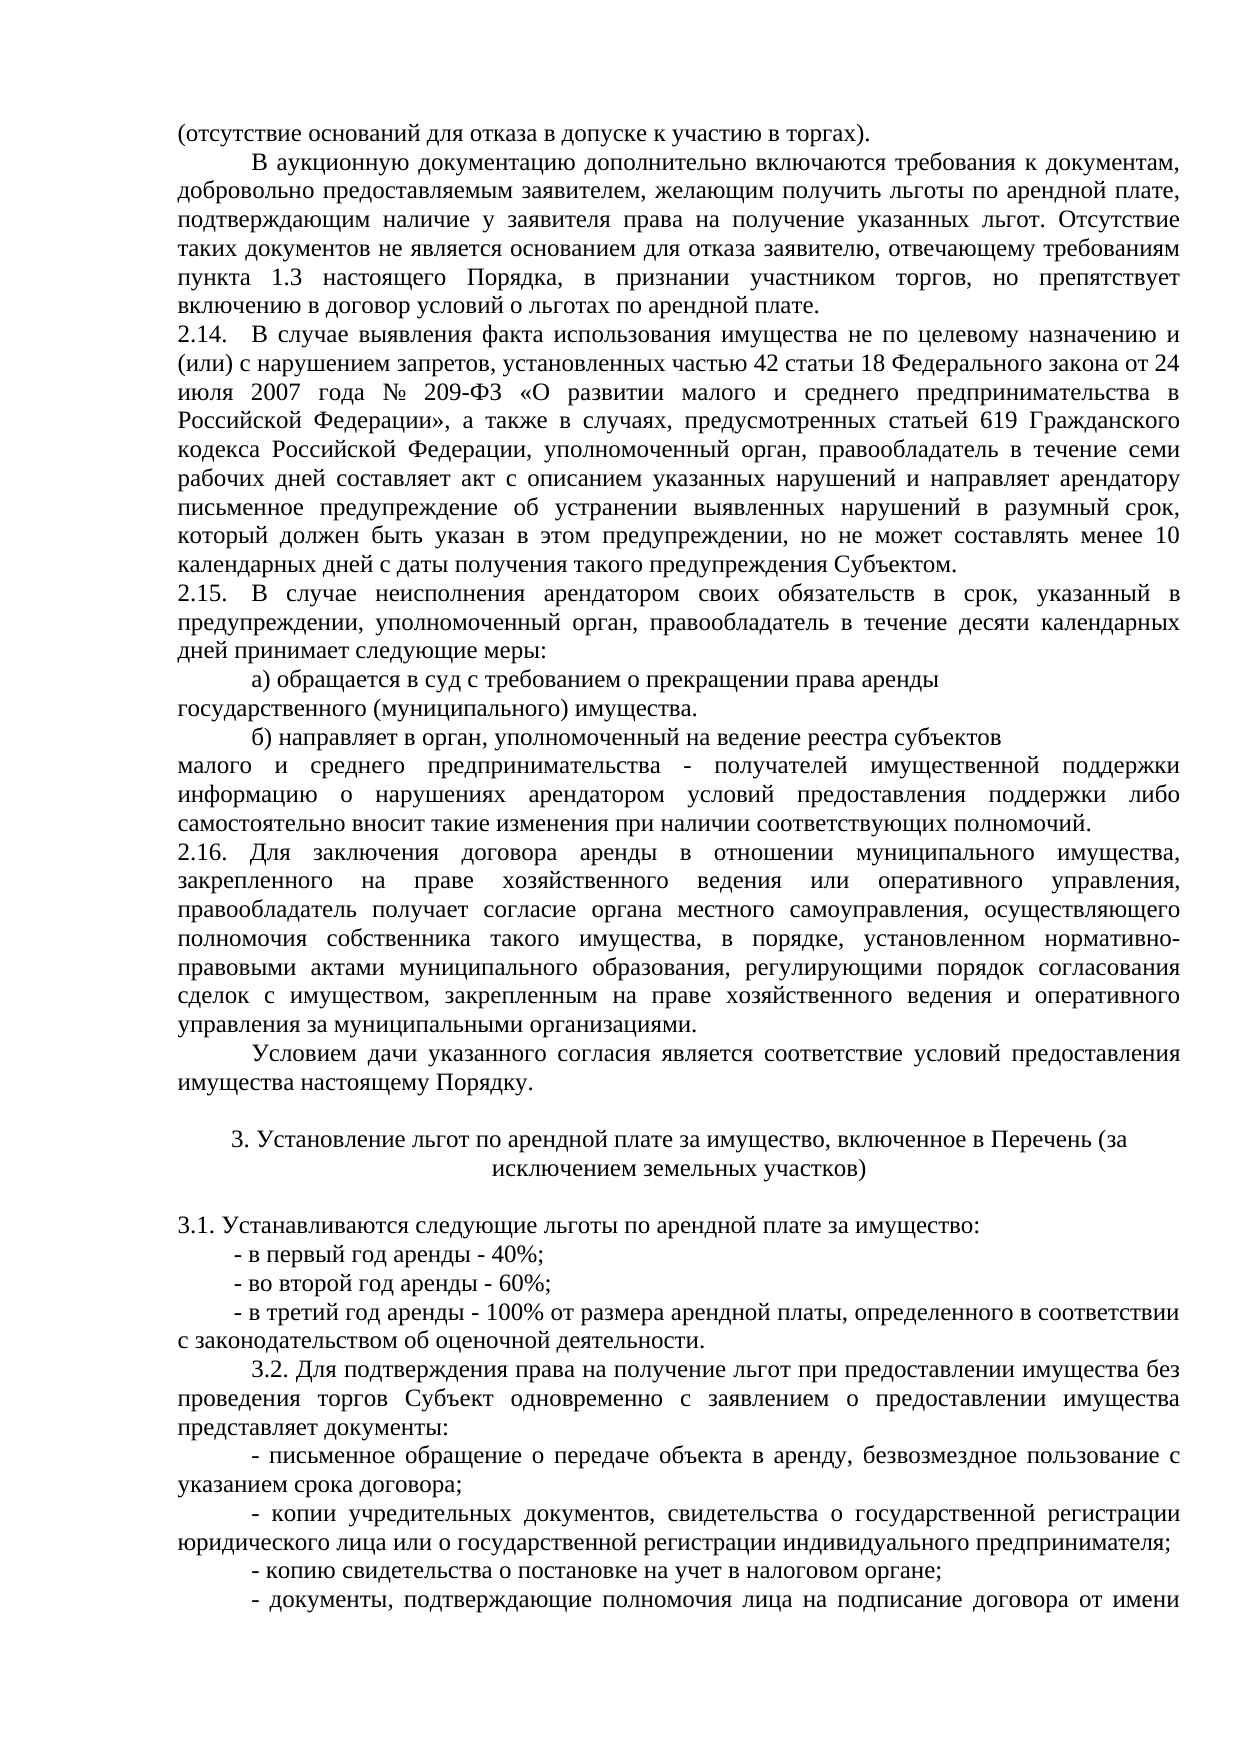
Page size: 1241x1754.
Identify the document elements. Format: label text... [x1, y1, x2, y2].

text 2.16. Для заключения договора аренды в отношении муниципального имущества, закрепленного на праве хозяйственного ведения или оперативного управления, правообладатель получает согласие органа местного самоуправления, осуществляющего полномочия собственника такого имущества, в порядке, установленном нормативно-правовыми актами муниципального образования, регулирующими порядок согласования сделок с имуществом, закрепленным на праве хозяйственного ведения и оперативного управления за муниципальными организациями. [177, 837, 1181, 1038]
text - во второй год аренды - 60%; [177, 1268, 1181, 1297]
text а) обращается в суд с требованием о прекращении права аренды [177, 664, 1181, 693]
text 3.1. Устанавливаются следующие льготы по арендной плате за имущество: [177, 1211, 1181, 1239]
text 3.2. Для подтверждения права на получение льгот при предоставлении имущества без проведения торгов Субъект одновременно с заявлением о предоставлении имущества представляет документы: [177, 1354, 1181, 1441]
text 2.14. В случае выявления факта использования имущества не по целевому назначению и (или) с нарушением запретов, установленных частью 42 статьи 18 Федерального закона от 24 июля 2007 года № 209-ФЗ «О развитии малого и среднего предпринимательства в Российской Федерации», а также в случаях, предусмотренных статьей 619 Гражданского кодекса Российской Федерации, уполномоченный орган, правообладатель в течение семи рабочих дней составляет акт с описанием указанных нарушений и направляет арендатору письменное предупреждение об устранении выявленных нарушений в разумный срок, который должен быть указан в этом предупреждении, но не может составлять менее 10 календарных дней с даты получения такого предупреждения Субъектом. [177, 319, 1181, 578]
text - копии учредительных документов, свидетельства о государственной регистрации юридического лица или о государственной регистрации индивидуального предпринимателя; [177, 1498, 1181, 1556]
text б) направляет в орган, уполномоченный на ведение реестра субъектов [177, 722, 1181, 751]
text малого и среднего предпринимательства - получателей имущественной поддержки информацию о нарушениях арендатором условий предоставления поддержки либо самостоятельно вносит такие изменения при наличии соответствующих полномочий. [177, 751, 1181, 837]
text - копию свидетельства о постановке на учет в налоговом органе; [177, 1556, 1181, 1584]
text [177, 1584, 1181, 1613]
text государственного (муниципального) имущества. [177, 693, 1181, 722]
text - в третий год аренды - 100% от размера арендной платы, определенного в соответствии с законодательством об оценочной деятельности. [177, 1297, 1181, 1354]
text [177, 118, 1181, 147]
text Условием дачи указанного согласия является соответствие условий предоставления имущества настоящему Порядку. [177, 1038, 1181, 1096]
text - письменное обращение о передаче объекта в аренду, безвозмездное пользование с указанием срока договора; [177, 1441, 1181, 1498]
text - в первый год аренды - 40%; [177, 1239, 1181, 1268]
text 2.15. В случае неисполнения арендатором своих обязательств в срок, указанный в предупреждении, уполномоченный орган, правообладатель в течение десяти календарных дней принимает следующие меры: [177, 578, 1181, 664]
text 3. Установление льгот по арендной плате за имущество, включенное в Перечень (за исключением земельных участков) [177, 1124, 1181, 1182]
text В аукционную документацию дополнительно включаются требования к документам, добровольно предоставляемым заявителем, желающим получить льготы по арендной плате, подтверждающим наличие у заявителя права на получение указанных льгот. Отсутствие таких документов не является основанием для отказа заявителю, отвечающему требованиям пункта 1.3 настоящего Порядка, в признании участником торгов, но препятствует включению в договор условий о льготах по арендной плате. [177, 147, 1181, 319]
